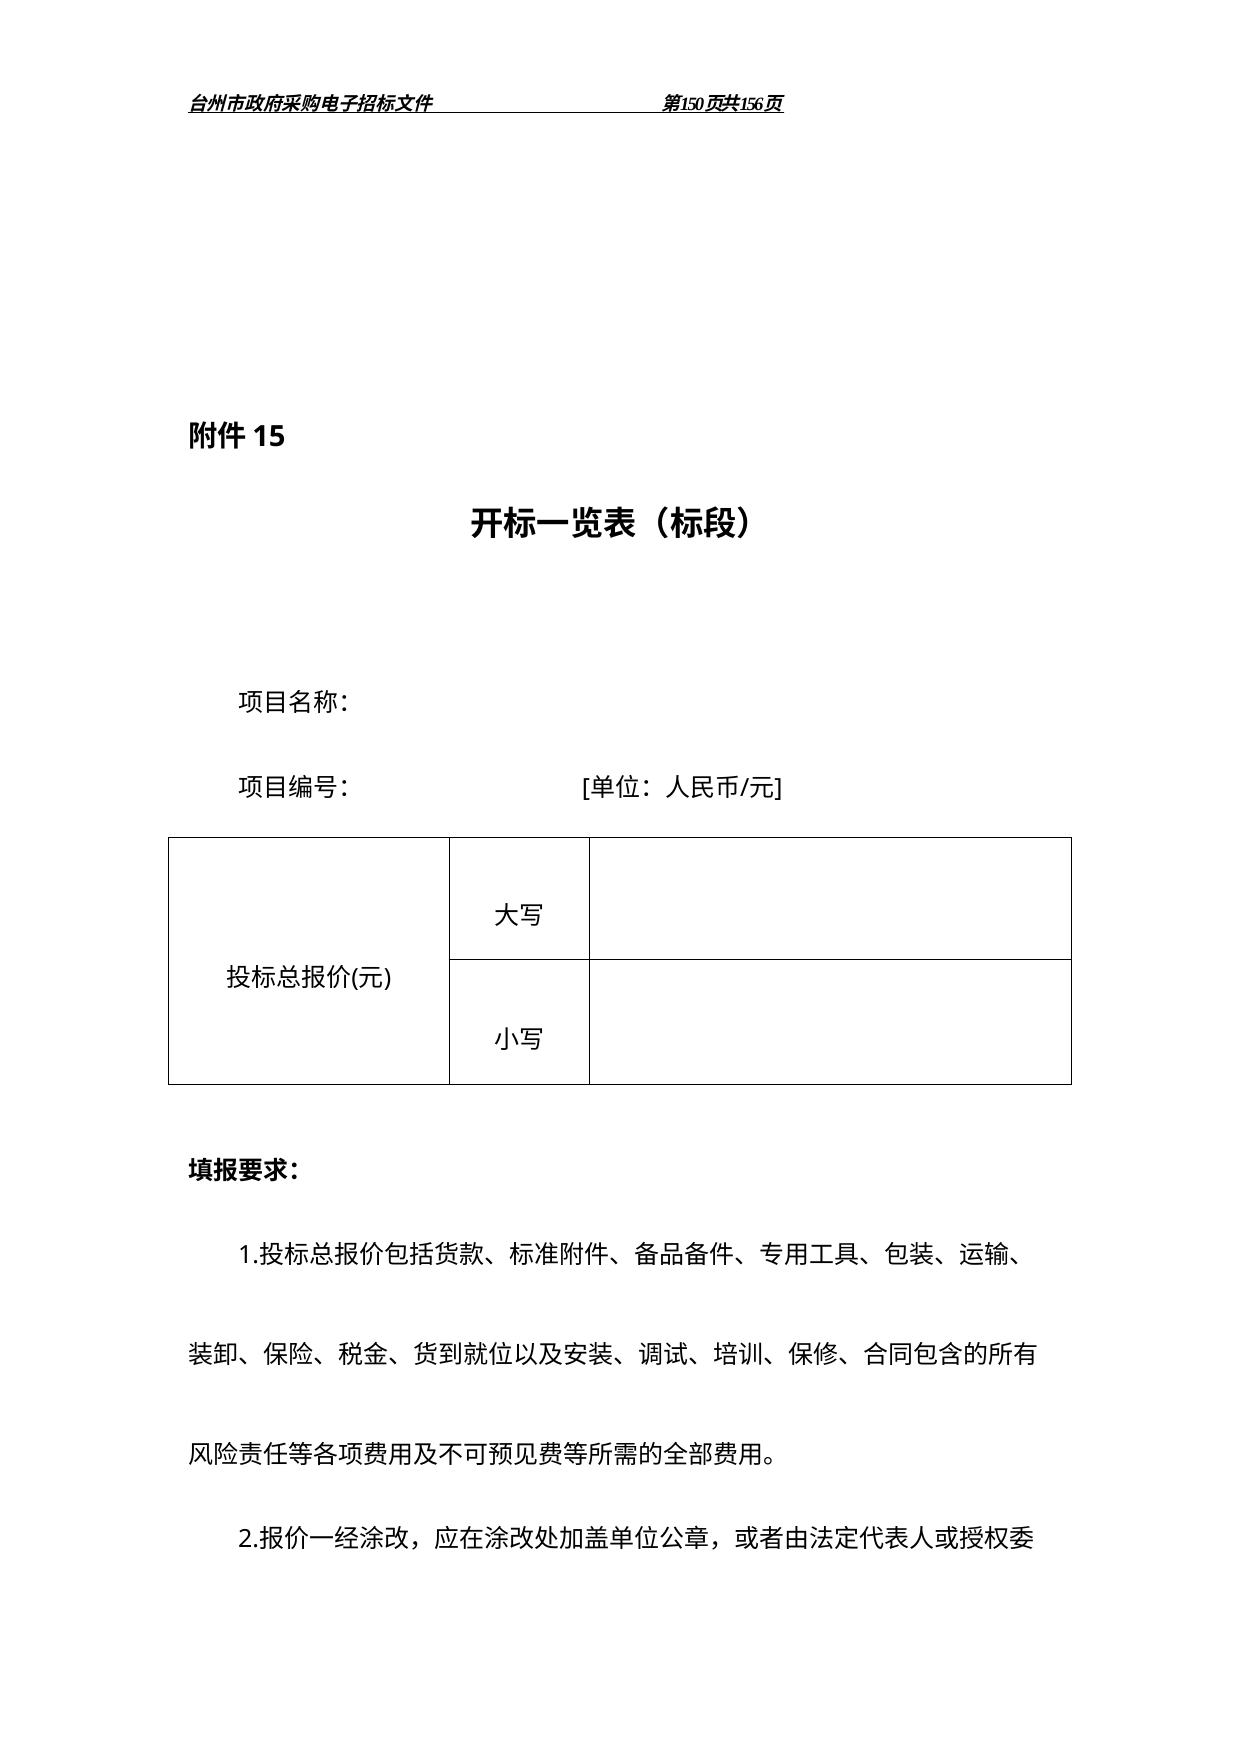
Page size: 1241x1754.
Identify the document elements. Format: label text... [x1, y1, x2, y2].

text 项目名称： [188, 668, 1052, 734]
text 附件15 [188, 400, 1052, 467]
table_cell 小写 [450, 960, 589, 1084]
text 填报要求： [188, 1135, 1052, 1202]
table_cell [590, 960, 1071, 1084]
text 开标一览表（标段） [187, 488, 1052, 554]
text 1.投标总报价包括货款、标准附件、备品备件、专用工具、包装、运输、装卸、保险、税金、货到就位以及安装、调试、培训、保修、合同包含的所有风险责任等各项费用及不可预见费等所需的全部费用。 [188, 1220, 1052, 1486]
table_header 大写 [450, 838, 589, 959]
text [188, 1504, 1052, 1570]
table_header 投标总报价(元) [169, 838, 449, 1084]
table_header [590, 838, 1071, 959]
text 项目编号： [单位：人民币/元] [188, 752, 1052, 819]
